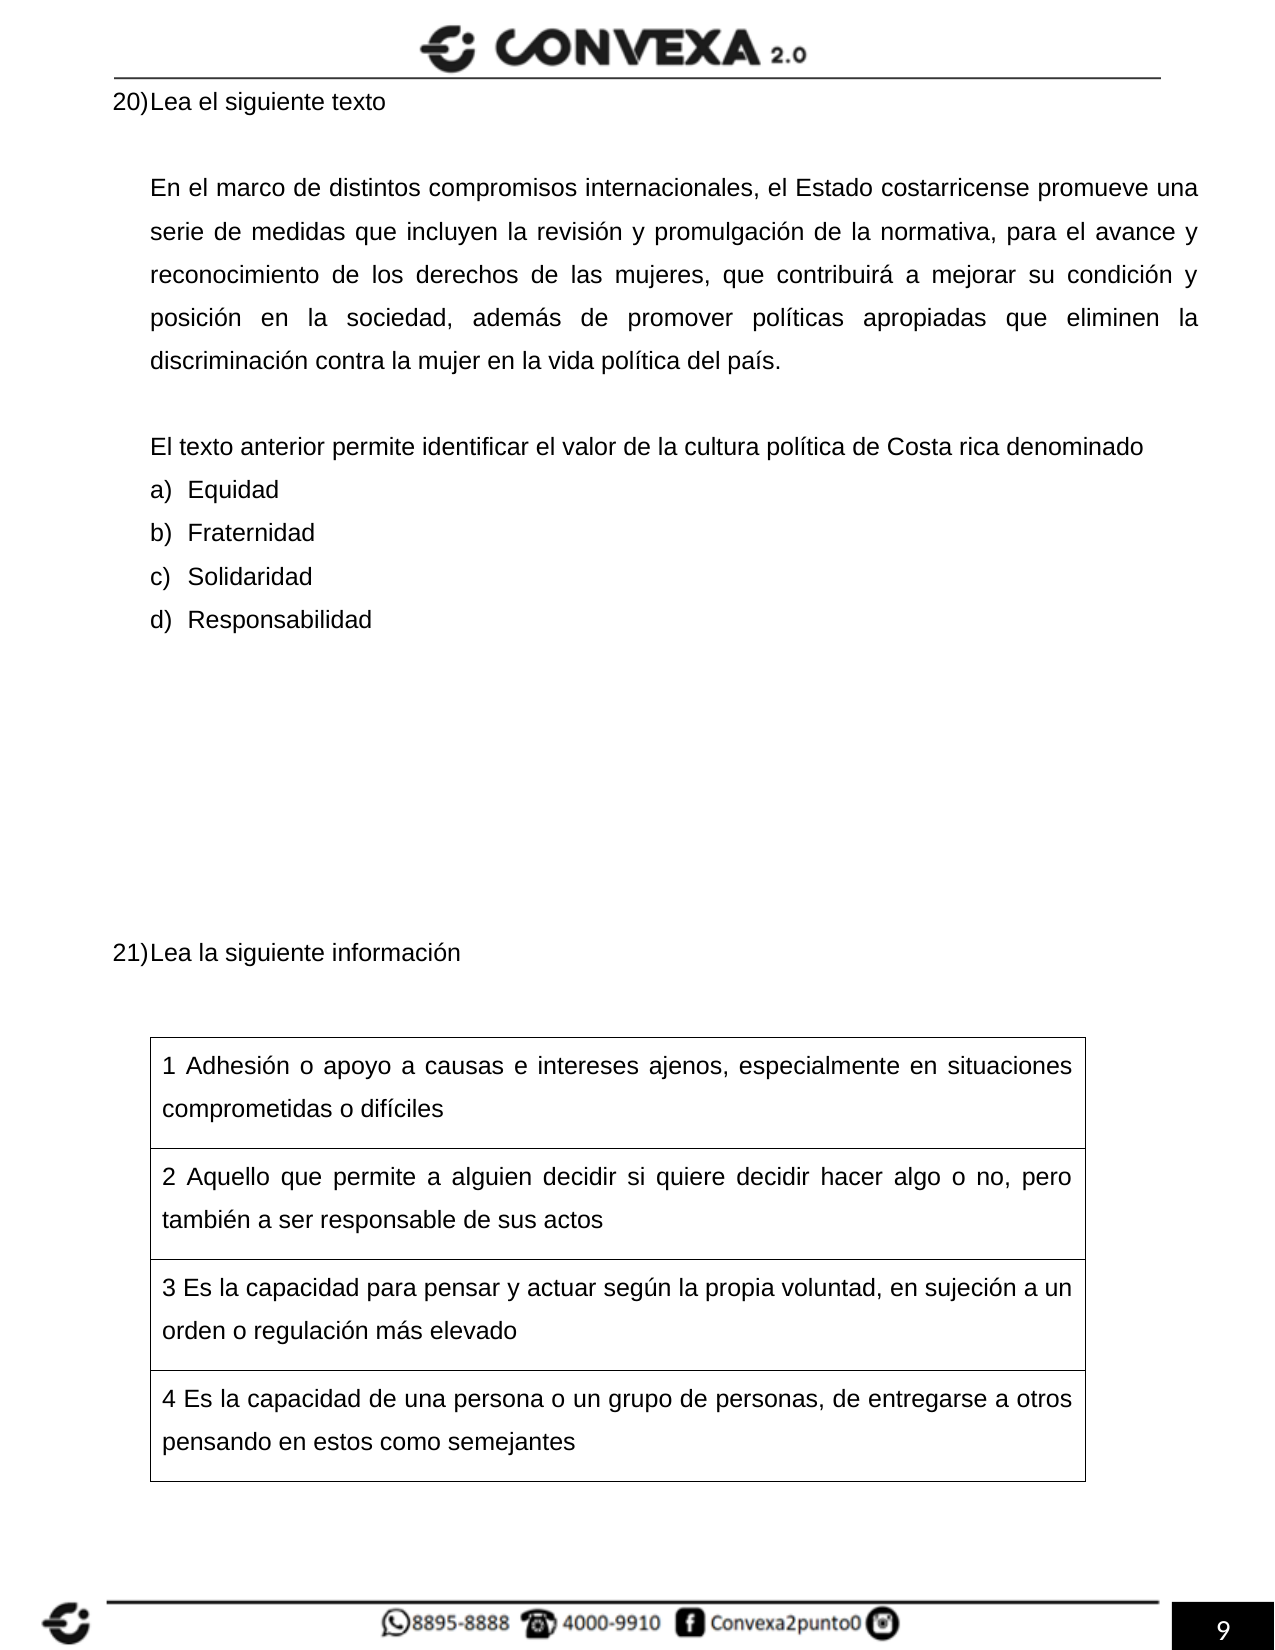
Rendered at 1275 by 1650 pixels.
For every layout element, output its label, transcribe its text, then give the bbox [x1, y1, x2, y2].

table_header 1 Adhesión o apoyo a causas e intereses ajenos, especialmente en situaciones comprometidas o difíciles [151, 1038, 1085, 1148]
list Fraternidad [150, 518, 1200, 547]
list Responsabilidad [150, 604, 1200, 633]
table_cell 2 Aquello que permite a alguien decidir si quiere decidir hacer algo o no, pero también a ser responsable de sus actos [151, 1149, 1085, 1259]
list Lea la siguiente información [112, 938, 1200, 967]
picture [114, 2, 1161, 87]
list Lea el siguiente texto [112, 87, 1200, 116]
table_cell 3 Es la capacidad para pensar y actuar según la propia voluntad, en sujeción a un orden o regulación más elevado [151, 1260, 1085, 1370]
text El texto anterior permite identificar el valor de la cultura política de Costa rica denominado [150, 432, 1200, 461]
list Solidaridad [150, 561, 1200, 590]
list Equidad [150, 475, 1200, 504]
picture [37, 1591, 1163, 1650]
table_cell 4 Es la capacidad de una persona o un grupo de personas, de entregarse a otros pensando en estos como semejantes [151, 1371, 1085, 1481]
text En el marco de distintos compromisos internacionales, el Estado costarricense promueve una serie de medidas que incluyen la revisión y promulgación de la normativa, para el avance y reconocimiento de los derechos de las mujeres, que contribuirá a mejorar su condición y posición en la sociedad, además de promover políticas apropiadas que eliminen la discriminación contra la mujer en la vida política del país. [150, 173, 1200, 374]
